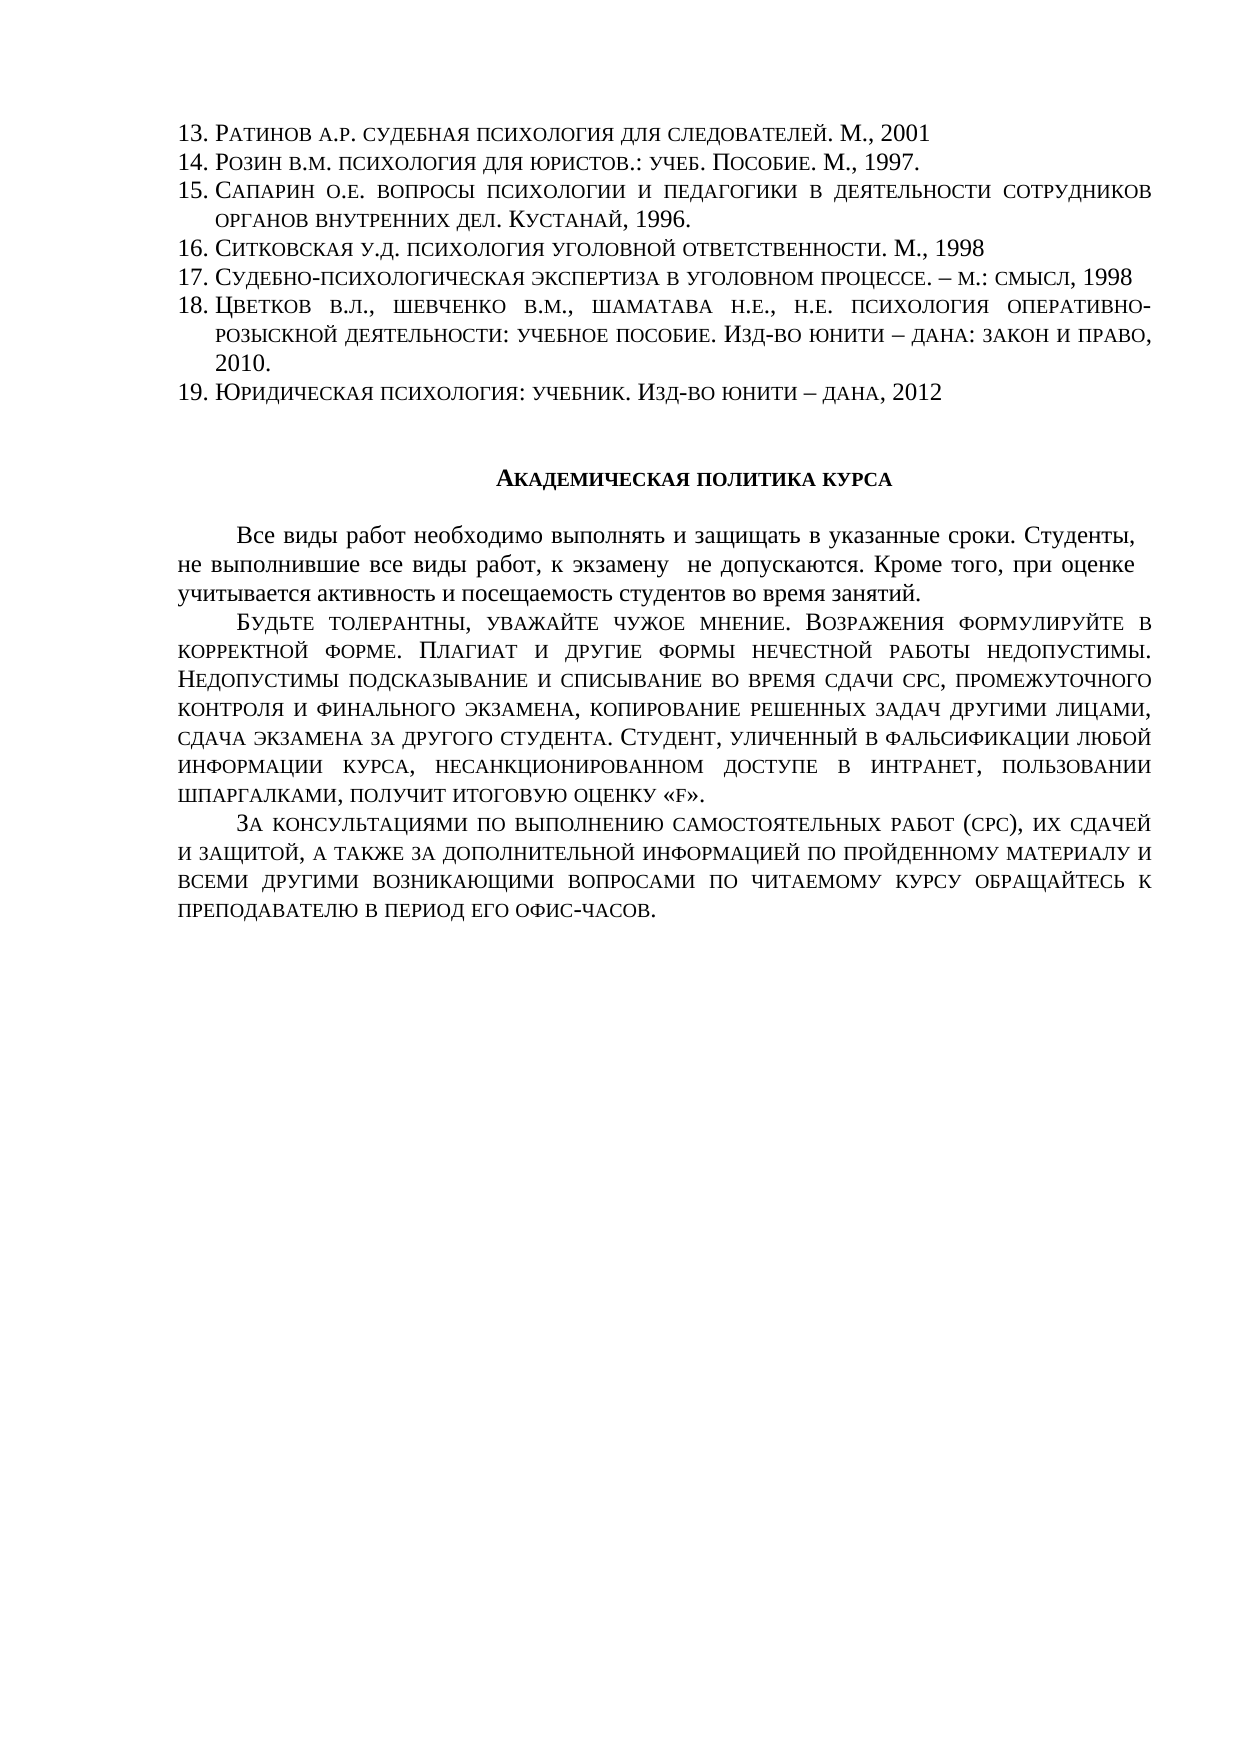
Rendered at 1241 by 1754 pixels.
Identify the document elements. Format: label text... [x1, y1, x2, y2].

list Судебно-психологическая экспертиза в уголовном процессе. – м.: смысл, 1998 [177, 262, 1152, 291]
list Сапарин о.е. вопросы психологии и педагогики в деятельности сотрудников органов внутренних дел. Кустанай, 1996. [177, 176, 1152, 233]
text Все виды работ необходимо выполнять и защищать в указанные сроки. Студенты, не выполнившие все виды работ, к экзамену не допускаются. Кроме того, при оценке учитывается активность и посещаемость студентов во время занятий. [177, 521, 1137, 607]
list Ситковская у.д. психология уголовной ответственности. М., 1998 [177, 233, 1152, 262]
list Юридическая психология: учебник. Изд-во юнити – дана, 2012 [177, 377, 1152, 406]
list Ратинов а.р. судебная психология для следователей. М., 2001 [177, 118, 1152, 147]
list Розин в.м. психология для юристов.: учеб. Пособие. М., 1997. [177, 147, 1152, 176]
text Академическая политика курса [177, 463, 1152, 492]
text будьте толерантны, уважайте чужое мнение. Возражения формулируйте в корректной форме. Плагиат и другие формы нечестной работы недопустимы. Недопустимы подсказывание и списывание во время сдачи срс, промежуточного контроля и финального экзамена, копирование решенных задач другими лицами, сдача экзамена за другого студента. Студент, уличенный в фальсификации любой информации курса, несанкционированном доступе в интранет, пользовании шпаргалками, получит итоговую оценку «f». [177, 607, 1152, 808]
text За консультациями по выполнению самостоятельных работ (срс), их сдачей и защитой, а также за дополнительной информацией по пройденному материалу и всеми другими возникающими вопросами по читаемому курсу обращайтесь к преподавателю в период его офис-часов. [177, 808, 1152, 923]
list Цветков в.л., шевченко в.м., шаматава н.е., н.е. психология оперативно-розыскной деятельности: учебное пособие. Изд-во юнити – дана: закон и право, 2010. [177, 291, 1152, 377]
